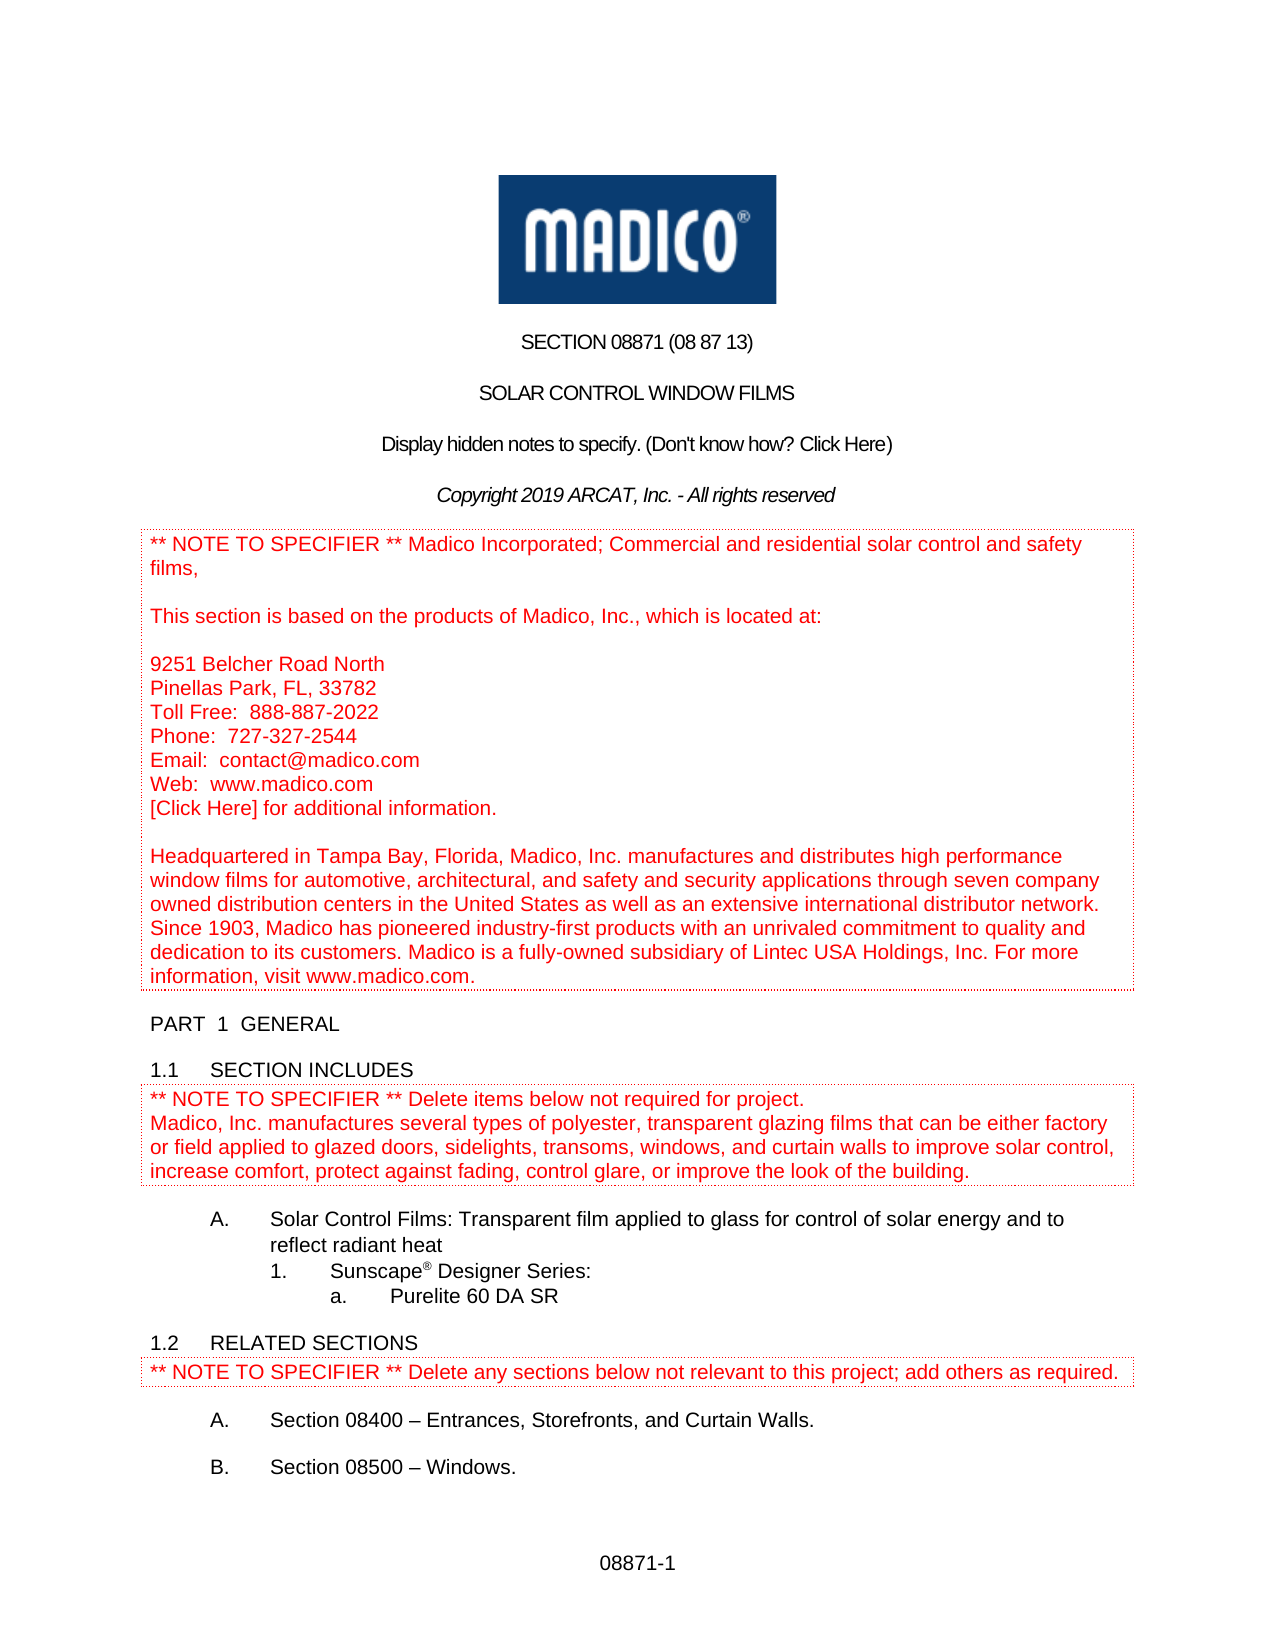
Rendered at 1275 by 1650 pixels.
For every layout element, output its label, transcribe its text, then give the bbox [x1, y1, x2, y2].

text 9251 Belcher Road North [150, 652, 1125, 676]
text [Click Here] for additional information. [150, 796, 1125, 820]
title SOLAR CONTROL WINDOW FILMS [150, 381, 1125, 405]
text Toll Free: 888-887-2022 [150, 700, 1125, 724]
text Sunscape® Designer Series: [270, 1258, 1125, 1282]
text Phone: 727-327-2544 [150, 724, 1125, 748]
text Solar Control Films: Transparent film applied to glass for control of solar energy and to reflect radiant heat [210, 1207, 1125, 1257]
text SECTION INCLUDES [150, 1058, 1125, 1082]
text Madico, Inc. manufactures several types of polyester, transparent glazing films that can be either factory or field applied to glazed doors, sidelights, transoms, windows, and curtain walls to improve solar control, increase comfort, protect against fading, control glare, or improve the look of the building. [141, 1108, 1134, 1186]
title Copyright 2019 ARCAT, Inc. - All rights reserved [150, 482, 1125, 506]
text Purelite 60 DA SR [330, 1284, 1125, 1308]
text Section 08500 – Windows. [210, 1454, 1125, 1478]
text Web: www.madico.com [150, 772, 1125, 796]
picture [498, 175, 777, 304]
text Since 1903, Madico has pioneered industry-first products with an unrivaled commitment to quality and dedication to its customers. Madico is a fully-owned subsidiary of Lintec USA Holdings, Inc. For more information, visit www.madico.com. [141, 912, 1134, 991]
text Email: contact@madico.com [150, 748, 1125, 772]
text ** NOTE TO SPECIFIER ** Delete items below not required for project. [141, 1084, 1134, 1108]
text ** NOTE TO SPECIFIER ** Delete any sections below not relevant to this project; add others as required. [141, 1357, 1134, 1387]
text GENERAL [150, 1011, 1125, 1035]
text RELATED SECTIONS [150, 1331, 1125, 1355]
title SECTION 08871 (08 87 13) [150, 330, 1125, 354]
text Headquartered in Tampa Bay, Florida, Madico, Inc. manufactures and distributes high performance window films for automotive, architectural, and safety and security applications through seven company owned distribution centers in the United States as well as an extensive international distributor network. [150, 844, 1125, 912]
text Pinellas Park, FL, 33782 [150, 676, 1125, 700]
text This section is based on the products of Madico, Inc., which is located at: [150, 604, 1125, 628]
text Section 08400 – Entrances, Storefronts, and Curtain Walls. [210, 1408, 1125, 1432]
text ** NOTE TO SPECIFIER ** Madico Incorporated; Commercial and residential solar control and safety films, [141, 529, 1134, 580]
title Display hidden notes to specify. (Don't know how? Click Here) [150, 432, 1125, 456]
